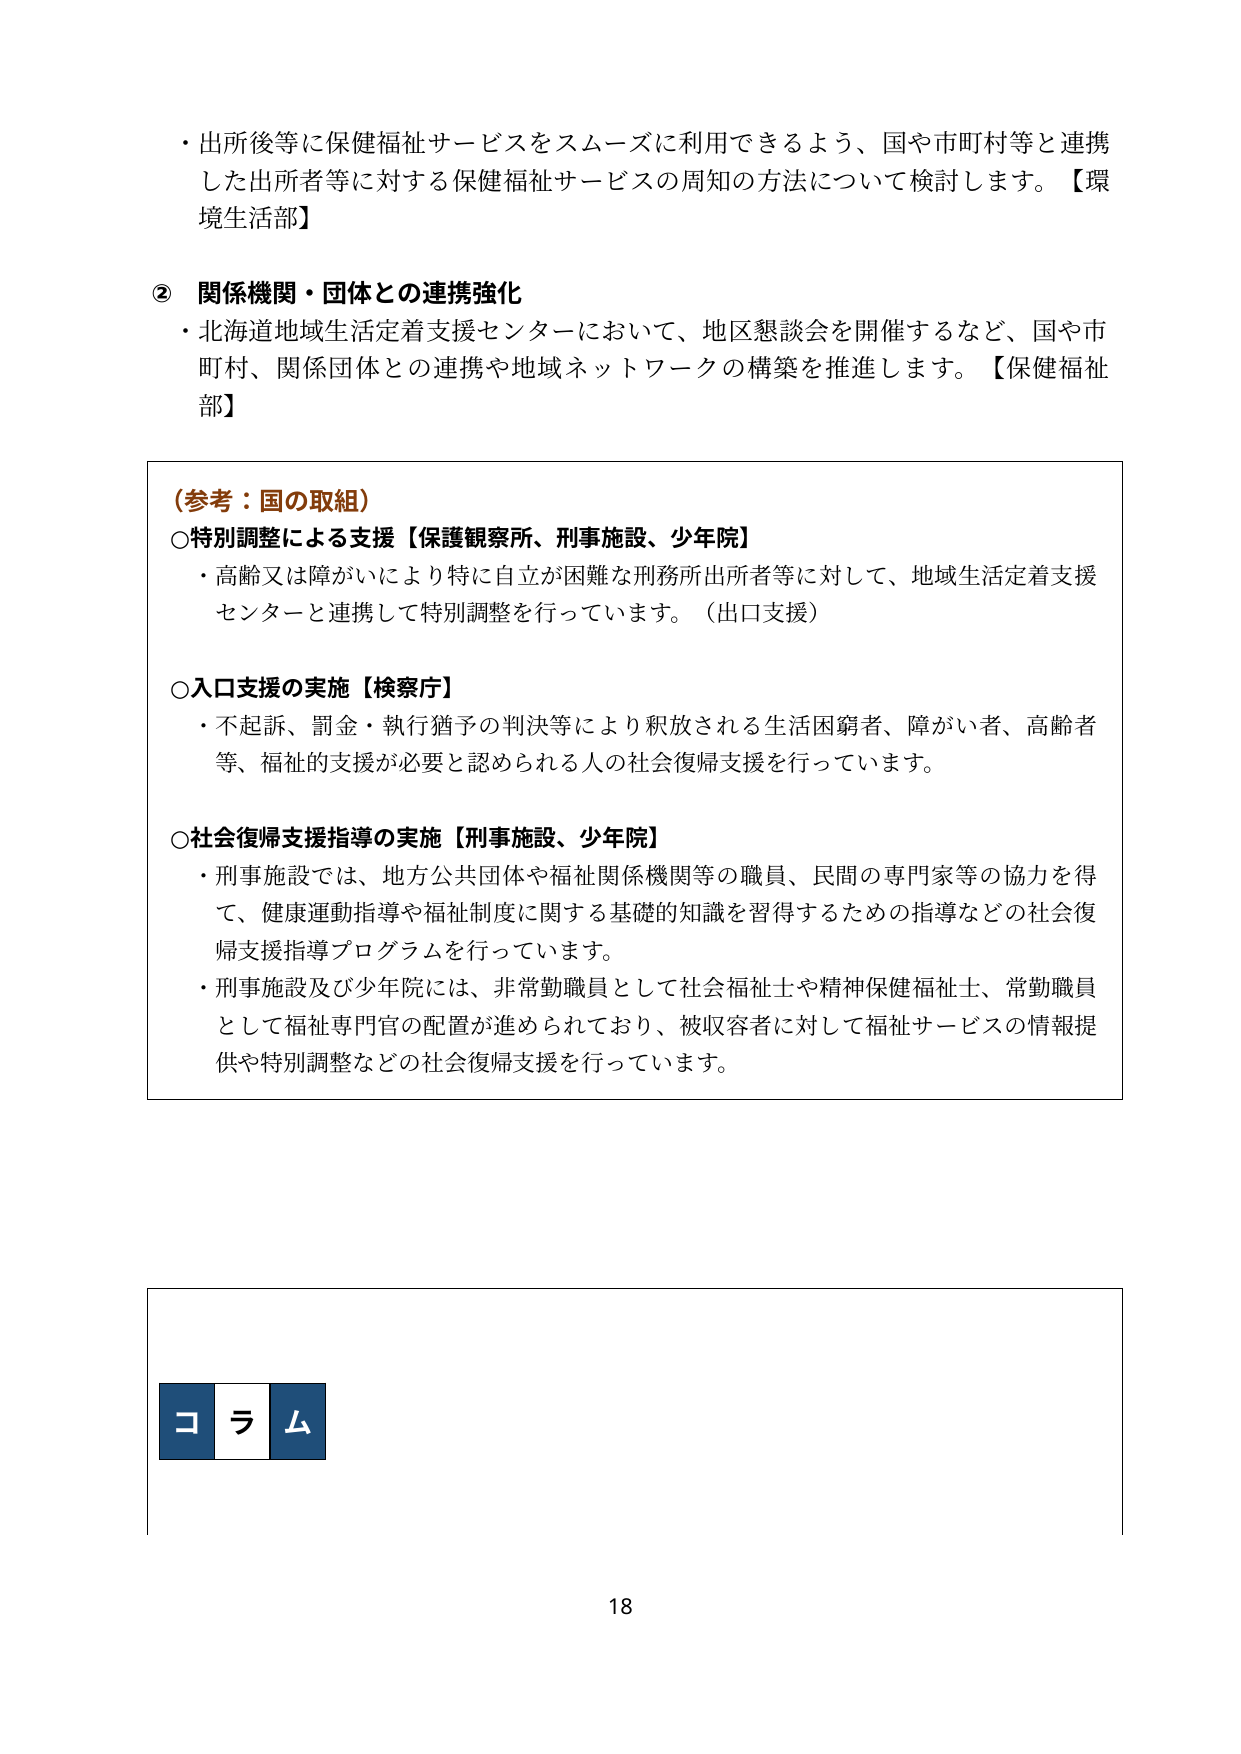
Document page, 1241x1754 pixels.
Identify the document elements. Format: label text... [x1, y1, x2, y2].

text ・出所後等に保健福祉サービスをスムーズに利用できるよう、国や市町村等と連携した出所者等に対する保健福祉サービスの周知の方法について検討します。【環境生活部】 [173, 123, 1111, 236]
text ② 関係機関・団体との連携強化 [151, 273, 1111, 311]
text ・北海道地域生活定着支援センターにおいて、地区懇談会を開催するなど、国や市町村、関係団体との連携や地域ネットワークの構築を推進します。【保健福祉部】 [173, 311, 1111, 423]
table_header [148, 1289, 1122, 1535]
table_header （参考：国の取組） ○特別調整による支援【保護観察所、刑事施設、少年院】 [148, 462, 1122, 556]
table_cell ・高齢又は障がいにより特に自立が困難な刑務所出所者等に対して、地域生活定着支援センターと連携して特別調整を行っています。（出口支援） ○入口支援の実施【検察庁】 ・不起訴、罰金・執行猶予の判決等により釈放される生活困窮者、障がい者、高齢者等、福祉的支援が必要と認められる人の社会復帰支援を行っています。 ○社会復帰支援指導の実施【刑事施設、少年院】 ・刑事施設では、地方公共団体や福祉関係機関等の職員、民間の専門家等の協力を得て、健康運動指導や福祉制度に関する基礎的知識を習得するための指導などの社会復帰支援指導プログラムを行っています。 ・刑事施設及び少年院には、非常勤職員として社会福祉士や精神保健福祉士、常勤職員として福祉専門官の配置が進められており、被収容者に対して福祉サービスの情報提供や特別調整などの社会復帰支援を行っています。 [148, 556, 1122, 1099]
